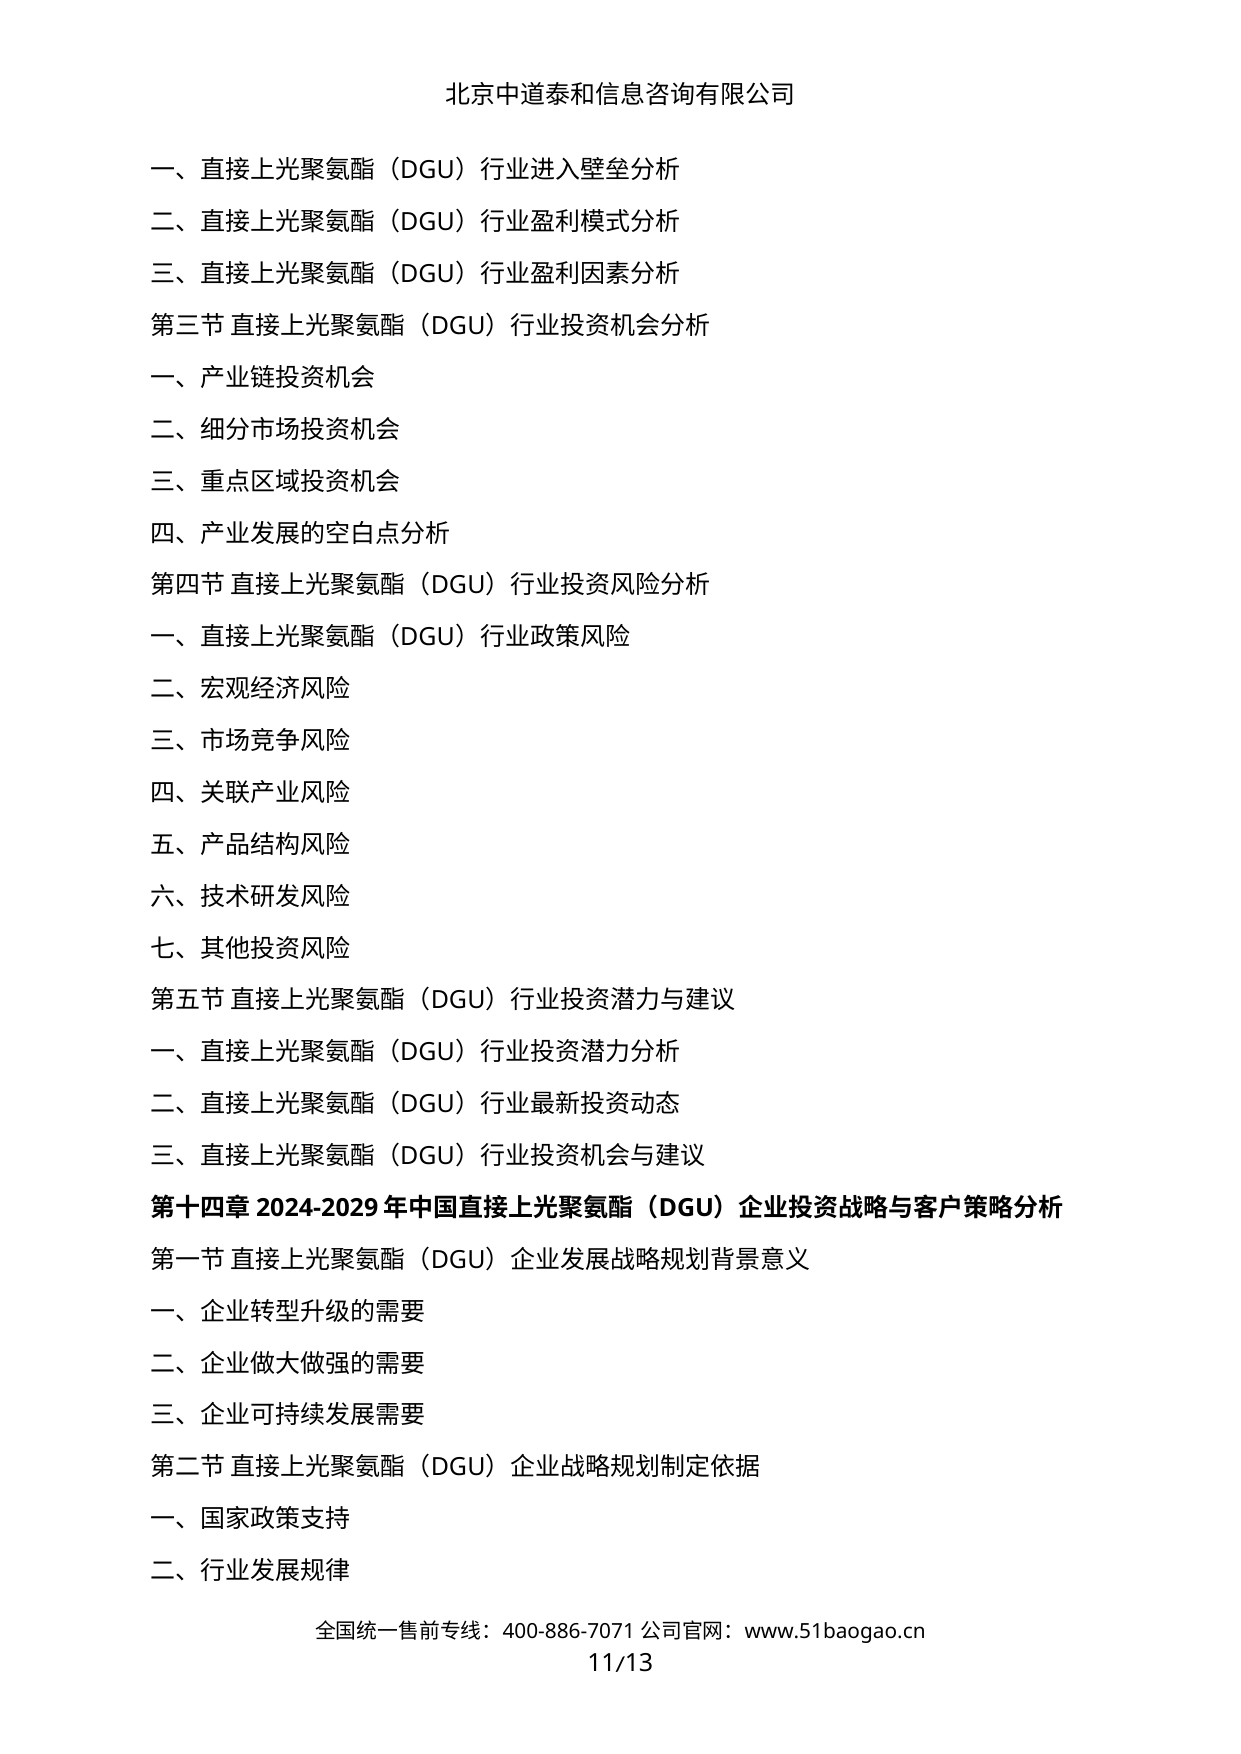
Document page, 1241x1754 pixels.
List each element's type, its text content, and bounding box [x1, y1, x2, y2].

text 六、技术研发风险 [150, 876, 1090, 912]
text 一、产业链投资机会 [150, 357, 1090, 394]
text 第十四章 2024-2029年中国直接上光聚氨酯（DGU）企业投资战略与客户策略分析 [150, 1187, 1090, 1224]
text 一、企业转型升级的需要 [150, 1291, 1090, 1327]
text 三、直接上光聚氨酯（DGU）行业投资机会与建议 [150, 1136, 1090, 1172]
text 第二节 直接上光聚氨酯（DGU）企业战略规划制定依据 [150, 1447, 1090, 1483]
text 三、市场竞争风险 [150, 721, 1090, 757]
text 第五节 直接上光聚氨酯（DGU）行业投资潜力与建议 [150, 980, 1090, 1016]
text 一、国家政策支持 [150, 1499, 1090, 1535]
text 三、企业可持续发展需要 [150, 1395, 1090, 1431]
text 第四节 直接上光聚氨酯（DGU）行业投资风险分析 [150, 565, 1090, 601]
text 三、直接上光聚氨酯（DGU）行业盈利因素分析 [150, 254, 1090, 290]
text 三、重点区域投资机会 [150, 461, 1090, 497]
text 五、产品结构风险 [150, 824, 1090, 861]
text 第三节 直接上光聚氨酯（DGU）行业投资机会分析 [150, 306, 1090, 342]
text 二、直接上光聚氨酯（DGU）行业最新投资动态 [150, 1084, 1090, 1120]
text 一、直接上光聚氨酯（DGU）行业投资潜力分析 [150, 1032, 1090, 1068]
text 二、宏观经济风险 [150, 669, 1090, 705]
text 二、直接上光聚氨酯（DGU）行业盈利模式分析 [150, 202, 1090, 238]
text 一、直接上光聚氨酯（DGU）行业政策风险 [150, 617, 1090, 653]
text 七、其他投资风险 [150, 928, 1090, 964]
text 第一节 直接上光聚氨酯（DGU）企业发展战略规划背景意义 [150, 1239, 1090, 1276]
text 一、直接上光聚氨酯（DGU）行业进入壁垒分析 [150, 150, 1090, 186]
text 二、行业发展规律 [150, 1551, 1090, 1587]
text 二、企业做大做强的需要 [150, 1343, 1090, 1379]
text 二、细分市场投资机会 [150, 409, 1090, 446]
text 四、关联产业风险 [150, 772, 1090, 809]
text 四、产业发展的空白点分析 [150, 513, 1090, 549]
